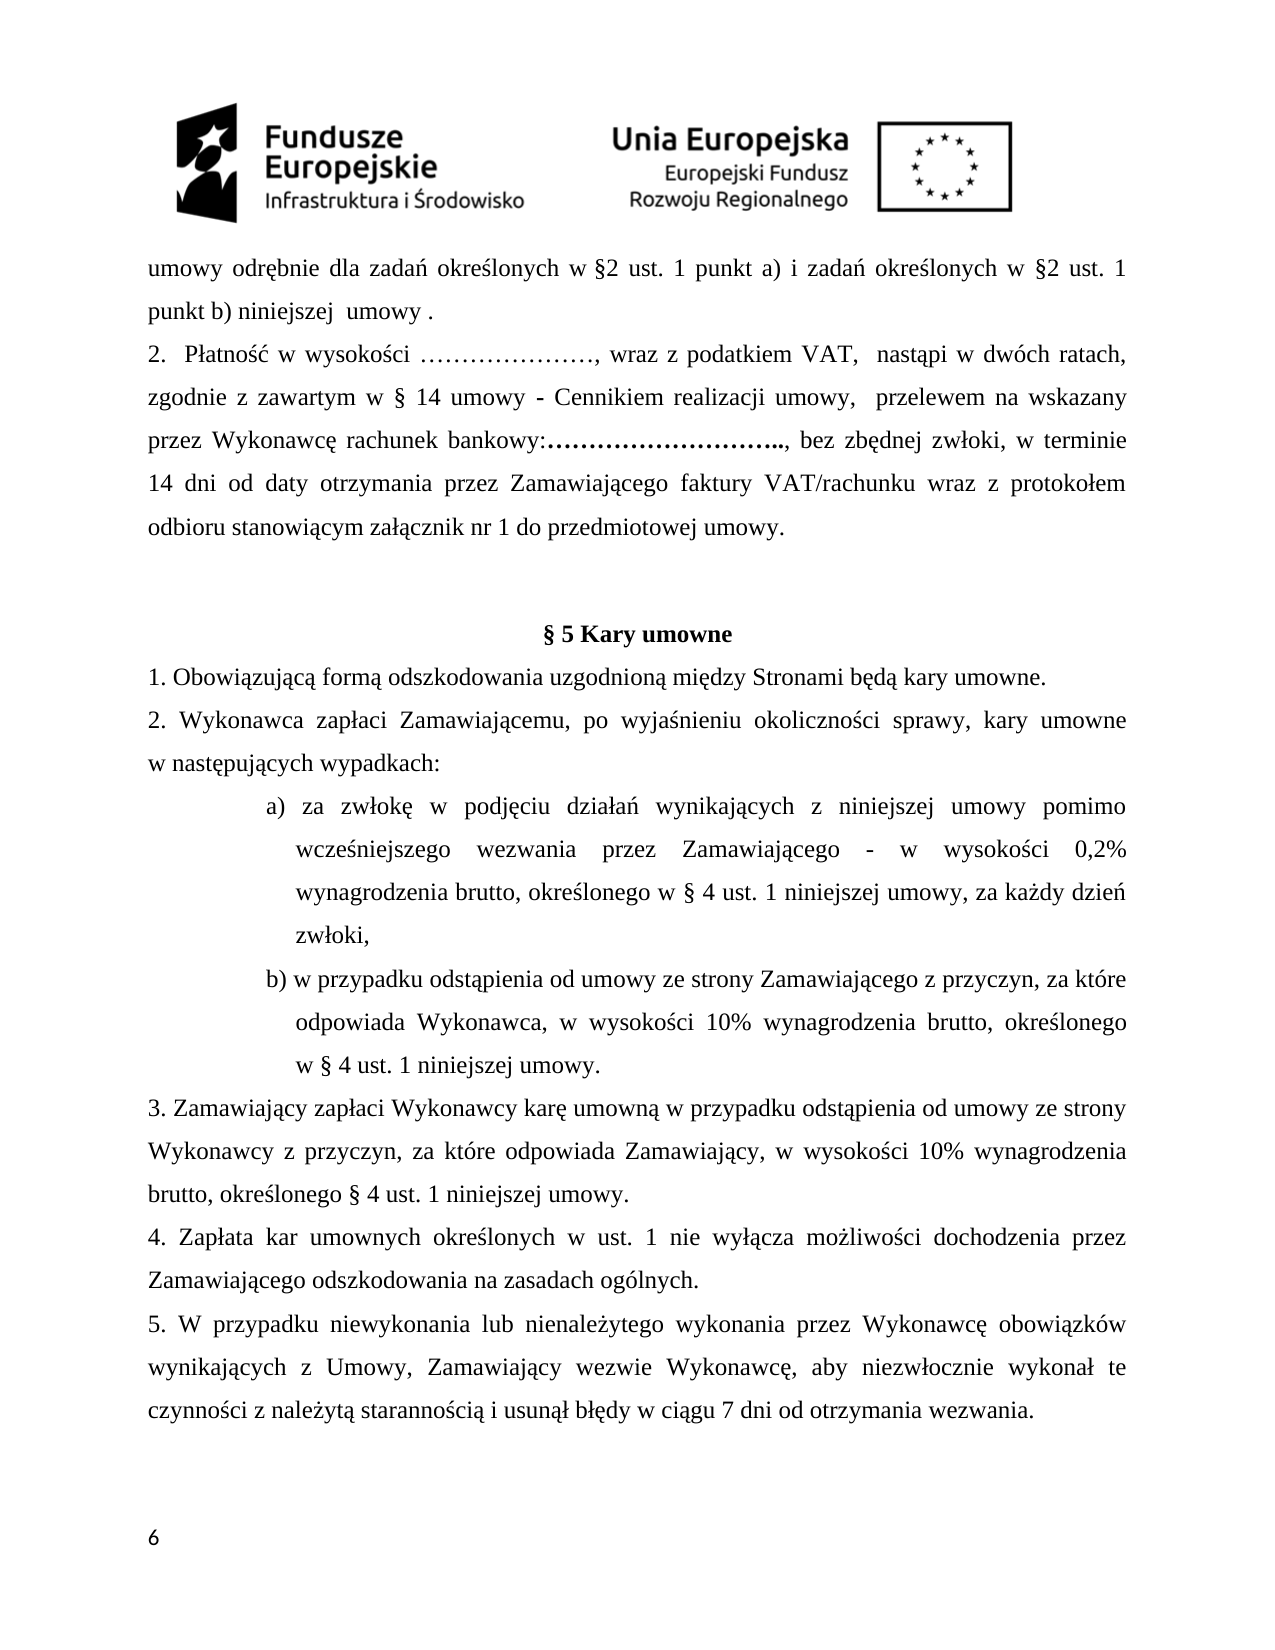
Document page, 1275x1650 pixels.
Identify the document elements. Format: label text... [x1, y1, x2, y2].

text 1. Obowiązującą formą odszkodowania uzgodnioną między Stronami będą kary umowne. [148, 662, 1127, 691]
text 3. Zamawiający zapłaci Wykonawcy karę umowną w przypadku odstąpienia od umowy ze strony Wykonawcy z przyczyn, za które odpowiada Zamawiający, w wysokości 10% wynagrodzenia brutto, określonego § 4 ust. 1 niniejszej umowy. [148, 1093, 1127, 1208]
text b) w przypadku odstąpienia od umowy ze strony Zamawiającego z przyczyn, za które odpowiada Wykonawca, w wysokości 10% wynagrodzenia brutto, określonego w § 4 ust. 1 niniejszej umowy. [266, 964, 1127, 1079]
text 2. Płatność w wysokości …………………, wraz z podatkiem VAT, nastąpi w dwóch ratach, zgodnie z zawartym w § 14 umowy - Cennikiem realizacji umowy, przelewem na wskazany przez Wykonawcę rachunek bankowy:……………………….., bez zbędnej zwłoki, w terminie 14 dni od daty otrzymania przez Zamawiającego faktury VAT/rachunku wraz z protokołem odbioru stanowiącym załącznik nr 1 do przedmiotowej umowy. [148, 339, 1127, 540]
text a) za zwłokę w podjęciu działań wynikających z niniejszej umowy pomimo wcześniejszego wezwania przez Zamawiającego - w wysokości 0,2% wynagrodzenia brutto, określonego w § 4 ust. 1 niniejszej umowy, za każdy dzień zwłoki, [266, 791, 1127, 949]
text 2. Wykonawca zapłaci Zamawiającemu, po wyjaśnieniu okoliczności sprawy, kary umowne w następujących wypadkach: [148, 705, 1127, 777]
text § 5 Kary umowne [148, 619, 1127, 647]
picture [147, 73, 1042, 253]
text 4. Zapłata kar umownych określonych w ust. 1 nie wyłącza możliwości dochodzenia przez Zamawiającego odszkodowania na zasadach ogólnych. [148, 1222, 1127, 1294]
text 5. W przypadku niewykonania lub nienależytego wykonania przez Wykonawcę obowiązków wynikających z Umowy, Zamawiający wezwie Wykonawcę, aby niezwłocznie wykonał te czynności z należytą starannością i usunął błędy w ciągu 7 dni od otrzymania wezwania. [148, 1309, 1127, 1424]
